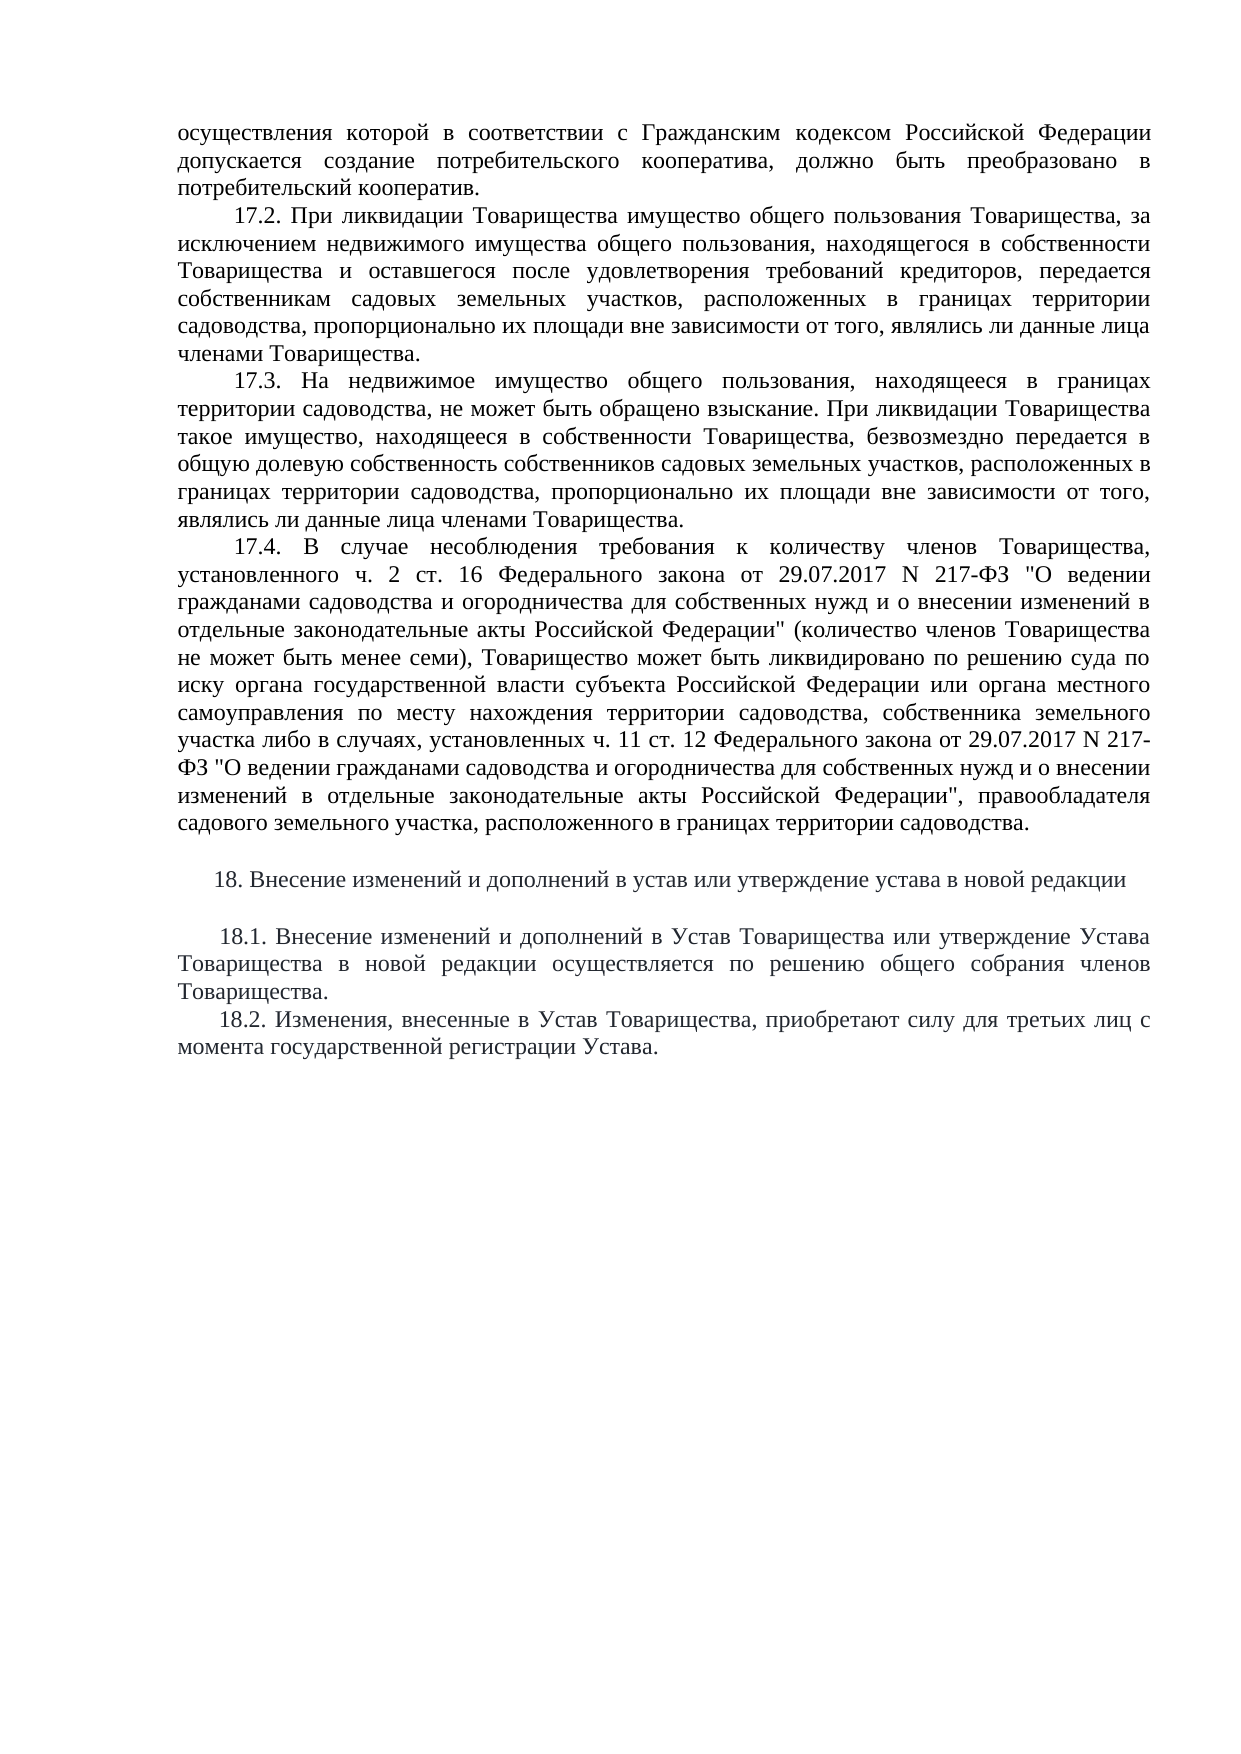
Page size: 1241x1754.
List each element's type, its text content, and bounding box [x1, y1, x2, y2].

text 17.4. В случае несоблюдения требования к количеству членов Товарищества, установленного ч. 2 ст. 16 Федерального закона от 29.07.2017 N 217-ФЗ "О ведении гражданами садоводства и огородничества для собственных нужд и о внесении изменений в отдельные законодательные акты Российской Федерации" (количество членов Товарищества не может быть менее семи), Товарищество может быть ликвидировано по решению суда по иску органа государственной власти субъекта Российской Федерации или органа местного самоуправления по месту нахождения территории садоводства, собственника земельного участка либо в случаях, установленных ч. 11 ст. 12 Федерального закона от 29.07.2017 N 217-ФЗ "О ведении гражданами садоводства и огородничества для собственных нужд и о внесении изменений в отдельные законодательные акты Российской Федерации", правообладателя садового земельного участка, расположенного в границах территории садоводства. [177, 532, 1152, 836]
text 17.3. На недвижимое имущество общего пользования, находящееся в границах территории садоводства, не может быть обращено взыскание. При ликвидации Товарищества такое имущество, находящееся в собственности Товарищества, безвозмездно передается в общую долевую собственность собственников садовых земельных участков, расположенных в границах территории садоводства, пропорционально их площади вне зависимости от того, являлись ли данные лица членами Товарищества. [177, 367, 1152, 532]
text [177, 118, 1152, 201]
text 18.2. Изменения, внесенные в Устав Товарищества, приобретают силу для третьих лиц с момента государственной регистрации Устава. [177, 1004, 1152, 1060]
text 17.2. При ликвидации Товарищества имущество общего пользования Товарищества, за исключением недвижимого имущества общего пользования, находящегося в собственности Товарищества и оставшегося после удовлетворения требований кредиторов, передается собственникам садовых земельных участков, расположенных в границах территории садоводства, пропорционально их площади вне зависимости от того, являлись ли данные лица членами Товарищества. [177, 201, 1152, 367]
text 18.1. Внесение изменений и дополнений в Устав Товарищества или утверждение Устава Товарищества в новой редакции осуществляется по решению общего собрания членов Товарищества. [177, 922, 1152, 1004]
text 18. Внесение изменений и дополнений в устав или утверждение устава в новой редакции [177, 865, 1152, 893]
